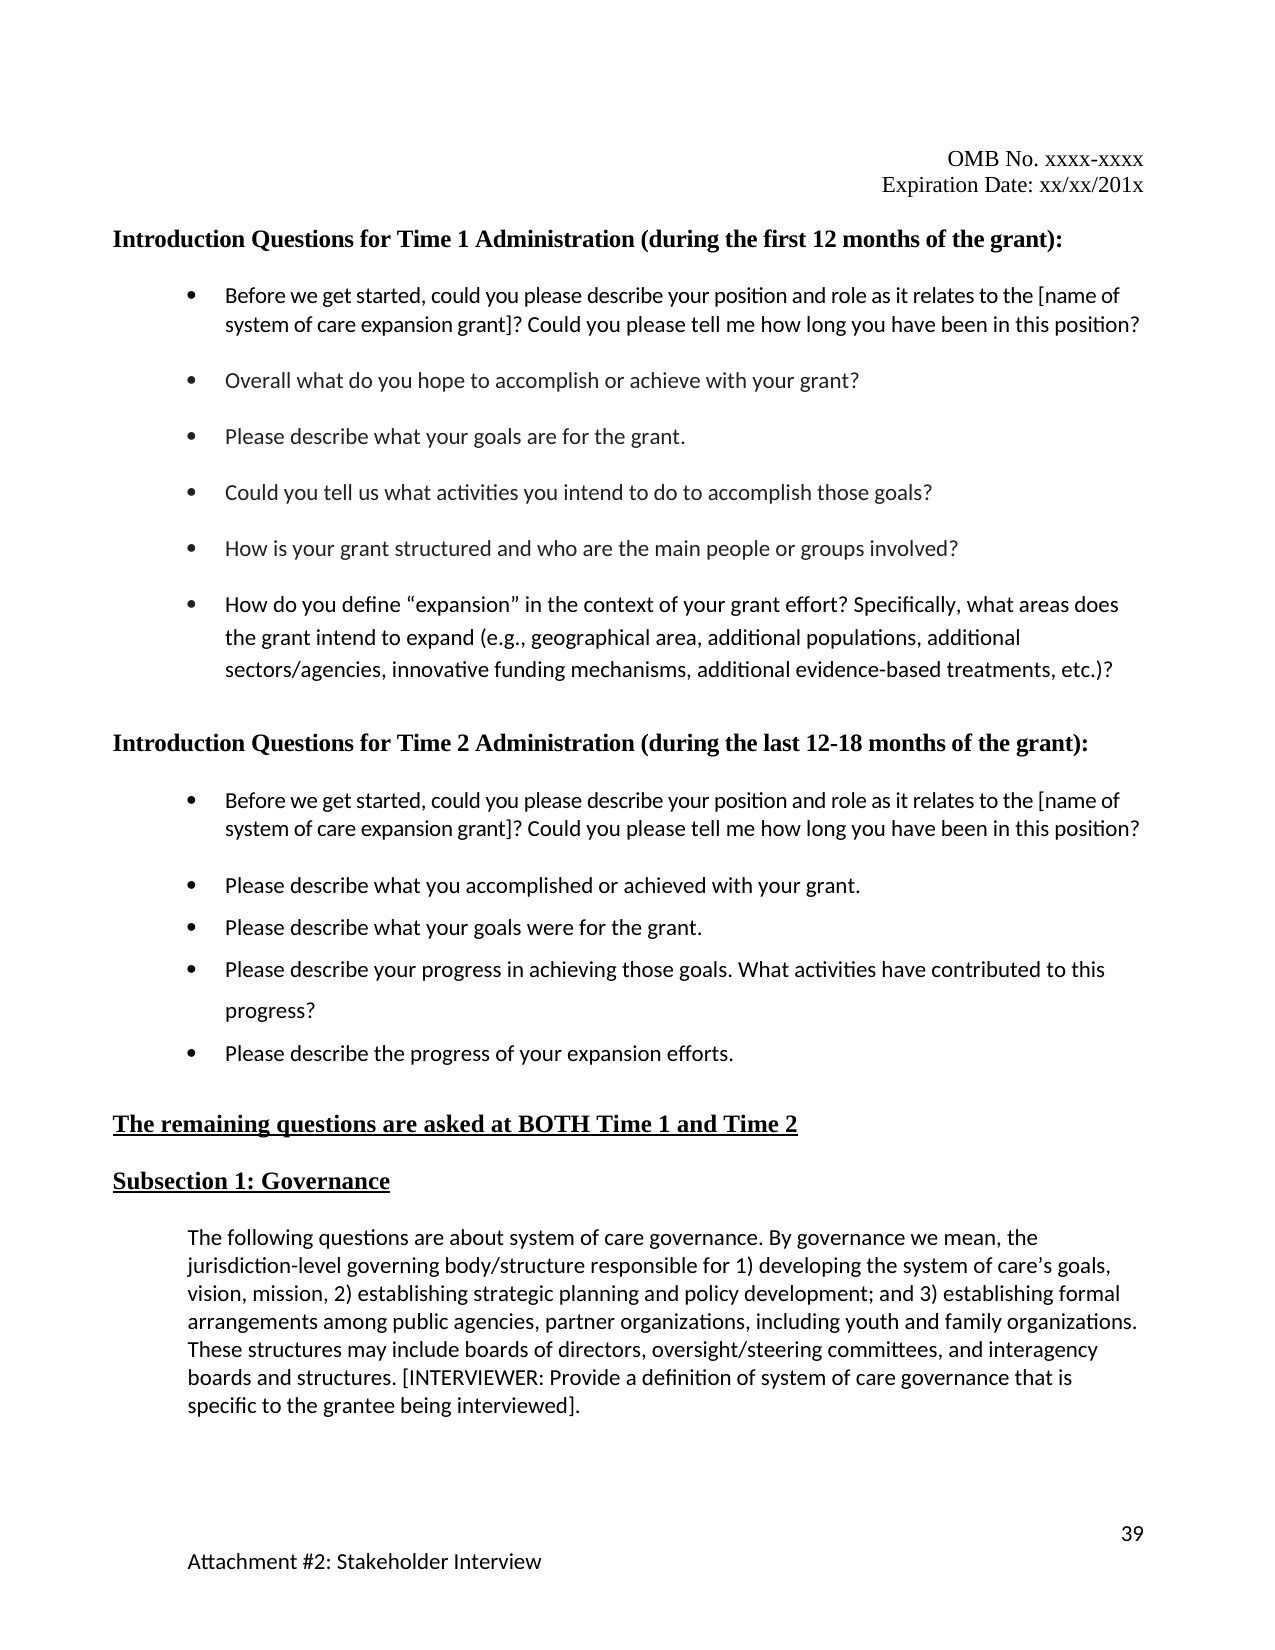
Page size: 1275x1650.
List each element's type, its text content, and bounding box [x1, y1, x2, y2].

list Overall what do you hope to accomplish or achieve with your grant? [187, 366, 1144, 394]
list Before we get started, could you please describe your position and role as it relates to the [name of system of care expansion grant]? Could you please tell me how long you have been in this position? [187, 786, 1144, 842]
text OMB No. xxxx-xxxx [187, 145, 1144, 171]
text The following questions are about system of care governance. By governance we mean, the jurisdiction-level governing body/structure responsible for 1) developing the system of care’s goals, vision, mission, 2) establishing strategic planning and policy development; and 3) establishing formal arrangements among public agencies, partner organizations, including youth and family organizations. These structures may include boards of directors, oversight/steering committees, and interagency boards and structures. [INTERVIEWER: Provide a definition of system of care governance that is specific to the grantee being interviewed]. [187, 1223, 1144, 1419]
list Please describe your progress in achieving those goals. What activities have contributed to this progress? [187, 955, 1144, 1025]
text Expiration Date: xx/xx/201x [187, 171, 1144, 198]
list How do you define “expansion” in the context of your grant effort? Specifically, what areas does the grant intend to expand (e.g., geographical area, additional populations, additional sectors/agencies, innovative funding mechanisms, additional evidence-based treatments, etc.)? [187, 591, 1144, 683]
list Please describe the progress of your expansion efforts. [187, 1039, 1144, 1067]
list Please describe what your goals are for the grant. [187, 422, 1144, 451]
text Introduction Questions for Time 1 Administration (during the first 12 months of the grant): [112, 224, 1144, 253]
list How is your grant structured and who are the main people or groups involved? [187, 534, 1144, 563]
text Introduction Questions for Time 2 Administration (during the last 12-18 months of the grant): [112, 728, 1144, 757]
text The remaining questions are asked at BOTH Time 1 and Time 2 [112, 1109, 1162, 1138]
list Could you tell us what activities you intend to do to accomplish those goals? [187, 478, 1144, 507]
list Before we get started, could you please describe your position and role as it relates to the [name of system of care expansion grant]? Could you please tell me how long you have been in this position? [187, 282, 1144, 338]
text Subsection 1: Governance [112, 1166, 1162, 1195]
list Please describe what your goals were for the grant. [187, 913, 1144, 941]
list Please describe what you accomplished or achieved with your grant. [187, 871, 1144, 899]
